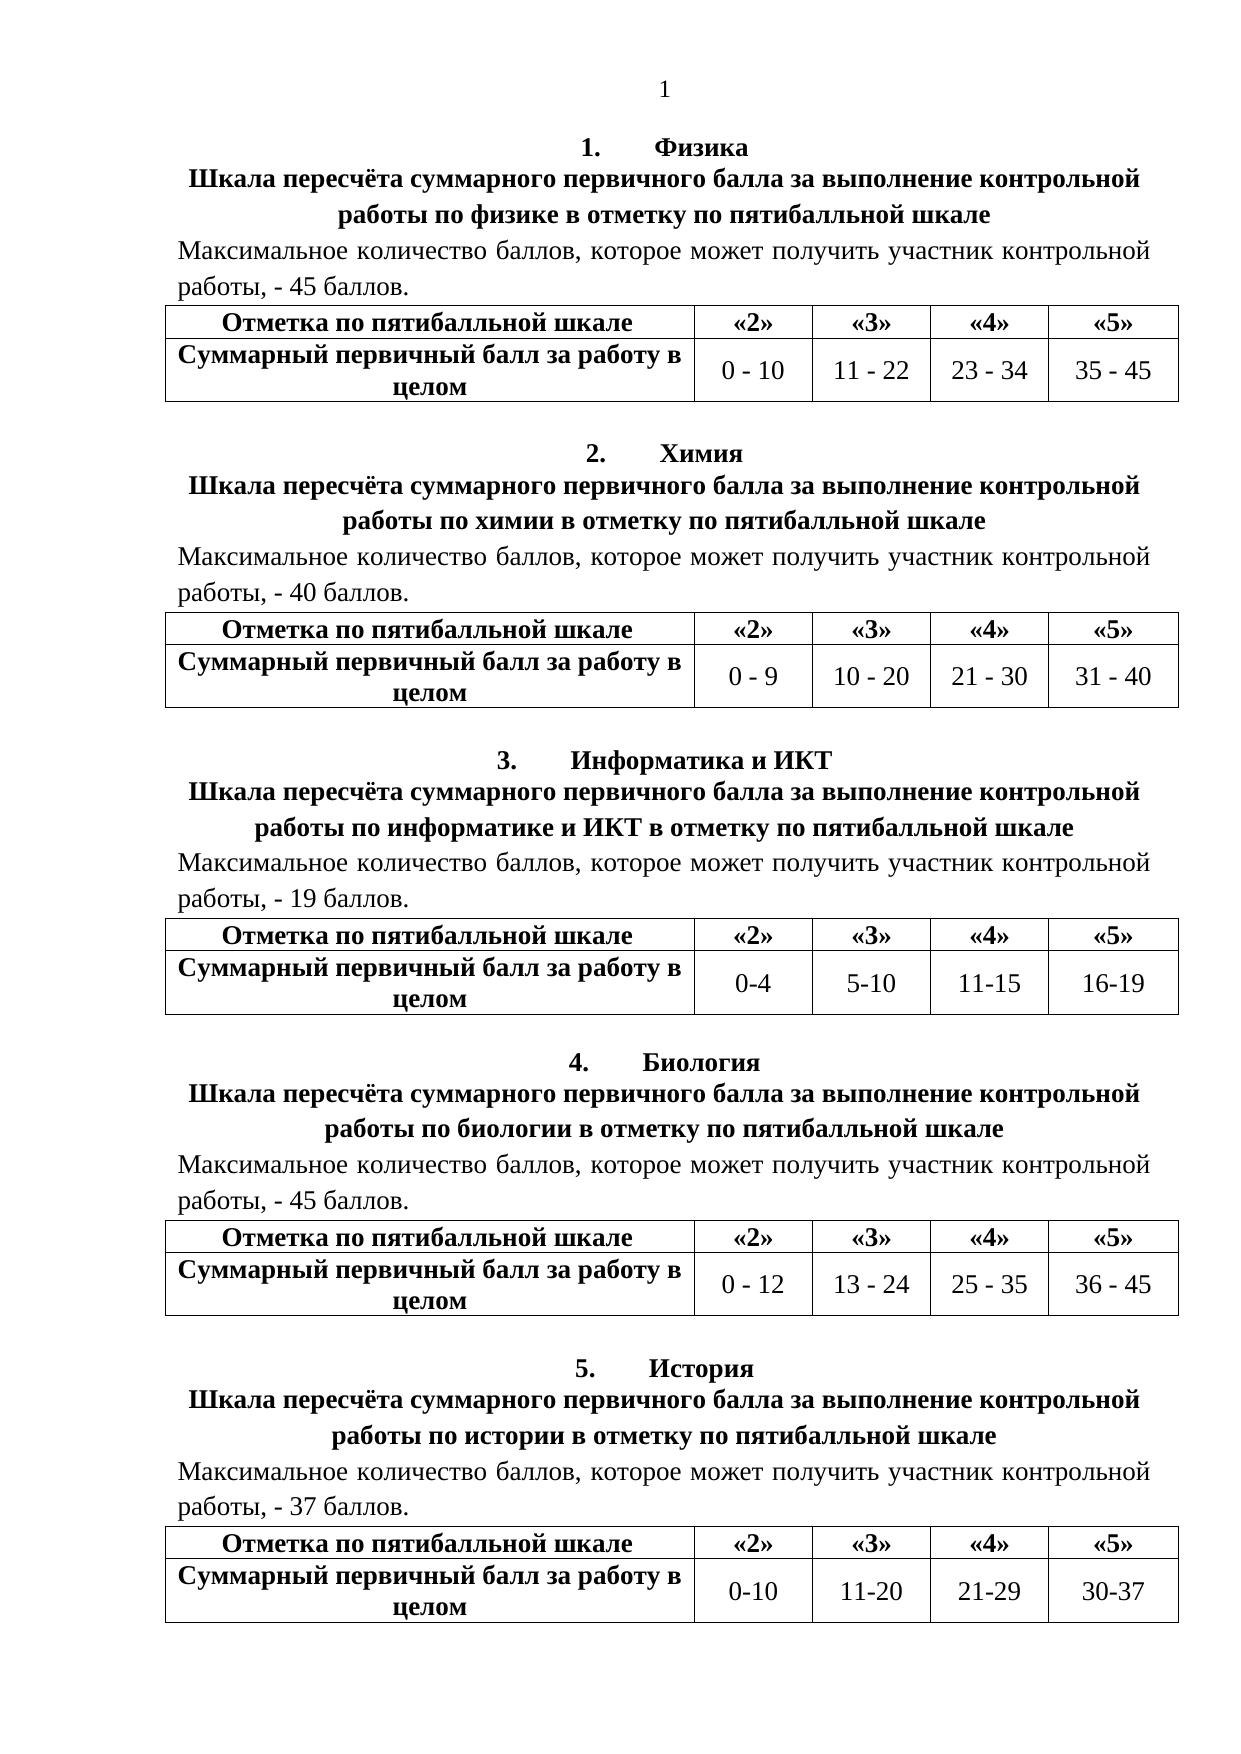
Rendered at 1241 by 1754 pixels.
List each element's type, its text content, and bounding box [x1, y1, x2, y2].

text Максимальное количество баллов, которое может получить участник контрольной работы, - 37 баллов. [177, 1455, 1152, 1522]
table_cell 0 - 10 [695, 339, 812, 401]
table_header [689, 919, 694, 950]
table_cell 13 - 24 [813, 1253, 930, 1315]
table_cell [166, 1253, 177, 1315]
list Шкала пересчёта суммарного первичного балла за выполнение контрольной работы по биологии в отметку по пятибалльной шкале [177, 1077, 1152, 1144]
table_cell 11-20 [813, 1559, 930, 1622]
list Максимальное количество баллов, которое может получить участник контрольной работы, - 40 баллов. [177, 540, 1152, 607]
list Шкала пересчёта суммарного первичного балла за выполнение контрольной работы по информатике и ИКТ в отметку по пятибалльной шкале [177, 775, 1152, 842]
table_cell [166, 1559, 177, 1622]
table_cell 0-10 [695, 1559, 812, 1622]
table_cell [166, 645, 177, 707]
table_cell 21-29 [931, 1559, 1048, 1622]
table_cell 36 - 45 [1049, 1253, 1178, 1315]
table_cell 23 - 34 [931, 339, 1048, 401]
list Биология [177, 1046, 1152, 1077]
list Максимальное количество баллов, которое может получить участник контрольной работы, - 45 баллов. [177, 1148, 1152, 1215]
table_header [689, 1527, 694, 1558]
table_cell 11 - 22 [813, 339, 930, 401]
list Шкала пересчёта суммарного первичного балла за выполнение контрольной работы по физике в отметку по пятибалльной шкале [177, 162, 1152, 229]
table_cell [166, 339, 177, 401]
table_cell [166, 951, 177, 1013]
list Шкала пересчёта суммарного первичного балла за выполнение контрольной работы по химии в отметку по пятибалльной шкале [177, 469, 1152, 536]
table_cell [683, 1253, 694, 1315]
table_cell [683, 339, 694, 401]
table_cell 0-4 [695, 951, 812, 1013]
table_cell 11-15 [931, 951, 1048, 1013]
list Информатика и ИКТ [177, 744, 1152, 775]
table_cell 21 - 30 [931, 645, 1048, 707]
table_cell 30-37 [1049, 1559, 1178, 1622]
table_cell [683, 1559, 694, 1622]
list Химия [177, 438, 1152, 469]
table_cell 0 - 9 [695, 645, 812, 707]
table_cell 0 - 12 [695, 1253, 812, 1315]
table_cell 31 - 40 [1049, 645, 1178, 707]
list Шкала пересчёта суммарного первичного балла за выполнение контрольной работы по истории в отметку по пятибалльной шкале [177, 1383, 1152, 1450]
table_cell 25 - 35 [931, 1253, 1048, 1315]
text Максимальное количество баллов, которое может получить участник контрольной работы, - 19 баллов. [177, 847, 1152, 913]
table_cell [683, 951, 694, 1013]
list Максимальное количество баллов, которое может получить участник контрольной работы, - 45 баллов. [177, 234, 1152, 301]
list Физика [177, 131, 1152, 162]
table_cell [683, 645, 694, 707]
list История [177, 1352, 1152, 1383]
table_cell 10 - 20 [813, 645, 930, 707]
table_cell 5-10 [813, 951, 930, 1013]
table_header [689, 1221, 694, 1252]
table_cell 16-19 [1049, 951, 1178, 1013]
table_cell 35 - 45 [1049, 339, 1178, 401]
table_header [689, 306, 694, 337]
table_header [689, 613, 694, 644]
